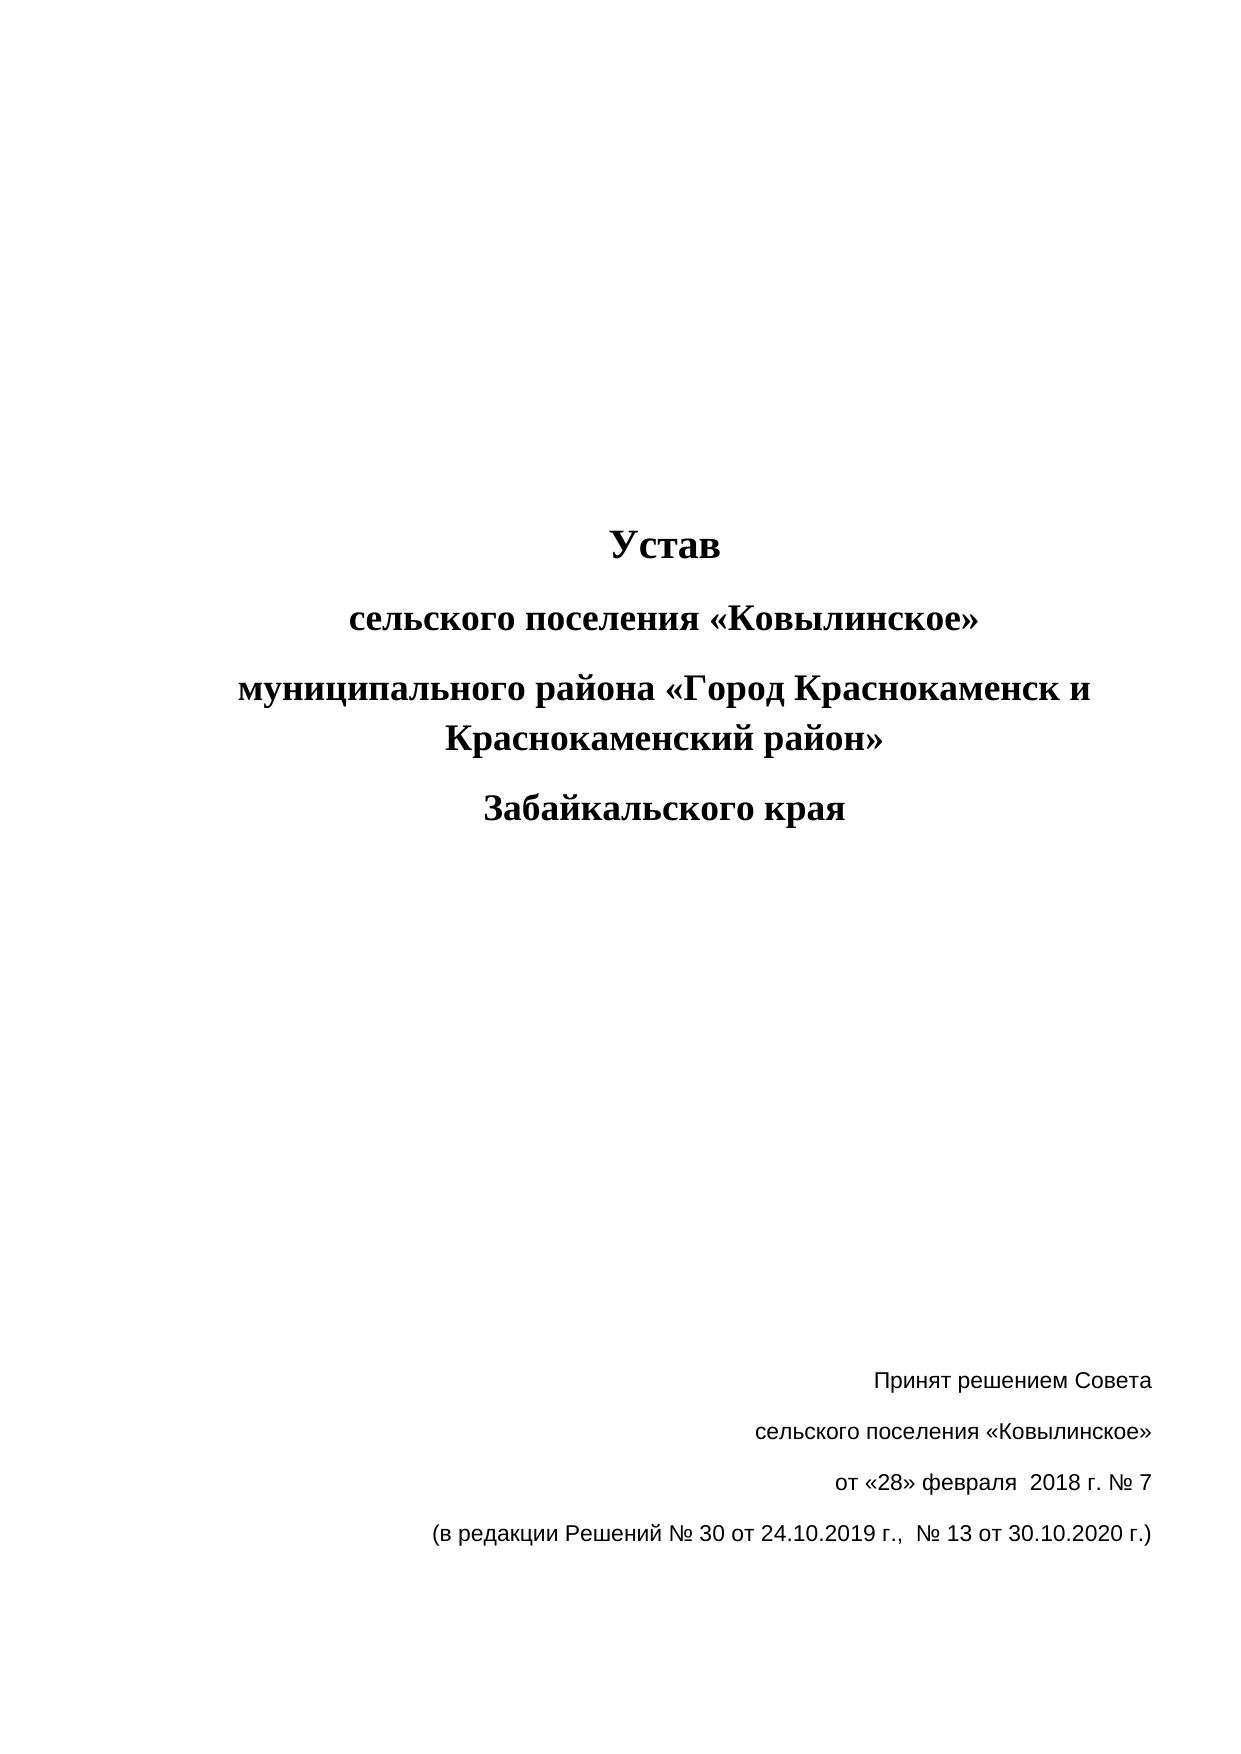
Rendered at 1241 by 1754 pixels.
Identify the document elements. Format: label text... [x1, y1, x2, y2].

text от «28» февраля 2018 г. № 7 [177, 1469, 1152, 1495]
text сельского поселения «Ковылинское» [177, 595, 1152, 638]
text муниципального района «Город Краснокаменск и Краснокаменский район» [177, 666, 1152, 758]
text сельского поселения «Ковылинское» [177, 1418, 1152, 1444]
text (в редакции Решений № 30 от 24.10.2019 г., № 13 от 30.10.2020 г.) [177, 1520, 1152, 1546]
text Забайкальского края [177, 786, 1152, 829]
text Принят решением Совета [177, 1367, 1152, 1393]
text Устав [177, 519, 1152, 567]
